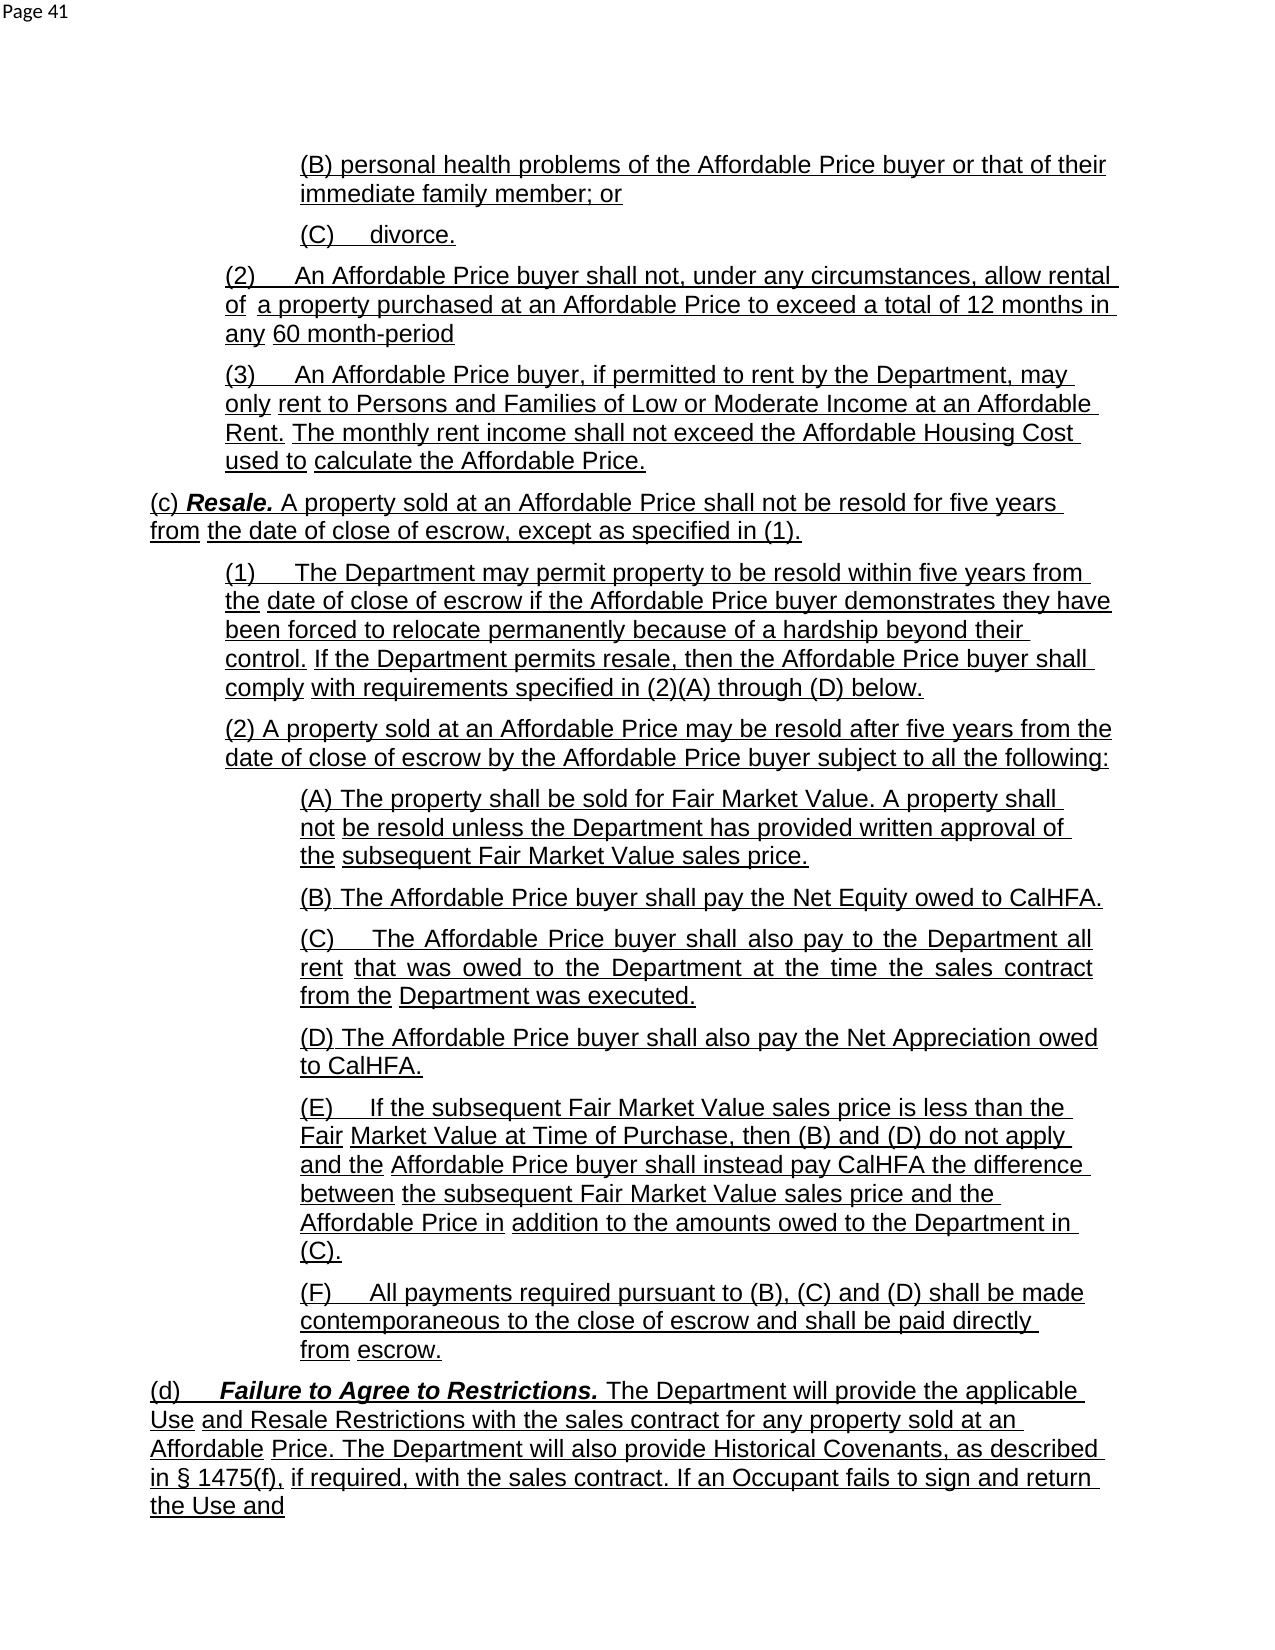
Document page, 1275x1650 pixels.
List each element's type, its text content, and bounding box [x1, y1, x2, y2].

list The Affordable Price buyer shall also pay the Net Appreciation owed to CalHFA. [300, 1023, 1098, 1048]
list Resale. A property sold at an Affordable Price shall not be resold for five years from the date of close of escrow, except as specified in (1). [150, 487, 1113, 545]
list personal health problems of the Affordable Price buyer or that of their immediate family member; or [300, 150, 1107, 207]
list All payments required pursuant to (B), (C) and (D) shall be made contemporaneous to the close of escrow and shall be paid directly from escrow. [300, 1278, 1088, 1364]
list An Affordable Price buyer shall not, under any circumstances, allow rental of a property purchased at an Affordable Price to exceed a total of 12 months in any 60 month-period [225, 261, 1125, 347]
list The Affordable Price buyer shall pay the Net Equity owed to CalHFA. [300, 883, 1135, 911]
list A property sold at an Affordable Price may be resold after five years from the date of close of escrow by the Affordable Price buyer subject to all the following: [225, 740, 1112, 771]
list The Affordable Price buyer shall also pay the Net Appreciation owed to CalHFA. [300, 1049, 1098, 1080]
list The Affordable Price buyer shall also pay to the Department all rent that was owed to the Department at the time the sales contract from the Department was executed. [300, 924, 1093, 949]
list If the subsequent Fair Market Value sales price is less than the Fair Market Value at Time of Purchase, then (B) and (D) do not apply and the Affordable Price buyer shall instead pay CalHFA the difference between the subsequent Fair Market Value sales price and the Affordable Price in addition to the amounts owed to the Department in (C). [300, 1093, 1105, 1265]
list A property sold at an Affordable Price may be resold after five years from the date of close of escrow by the Affordable Price buyer subject to all the following: [225, 714, 1112, 739]
list Failure to Agree to Restrictions. The Department will provide the applicable Use and Resale Restrictions with the sales contract for any property sold at an Affordable Price. The Department will also provide Historical Covenants, as described in § 1475(f), if required, with the sales contract. If an Occupant fails to sign and return the Use and [150, 1376, 1118, 1520]
list The Department may permit property to be resold within five years from the date of close of escrow if the Affordable Price buyer demonstrates they have been forced to relocate permanently because of a hardship beyond their control. If the Department permits resale, then the Affordable Price buyer shall comply with requirements specified in (2)(A) through (D) below. [225, 557, 1112, 701]
list The Affordable Price buyer shall also pay to the Department all rent that was owed to the Department at the time the sales contract from the Department was executed. [300, 950, 1093, 1010]
list An Affordable Price buyer, if permitted to rent by the Department, may only rent to Persons and Families of Low or Moderate Income at an Affordable Rent. The monthly rent income shall not exceed the Affordable Housing Cost used to calculate the Affordable Price. [225, 360, 1105, 475]
list The property shall be sold for Fair Market Value. A property shall not be resold unless the Department has provided written approval of the subsequent Fair Market Value sales price. [300, 784, 1098, 870]
list divorce. [300, 220, 1135, 249]
